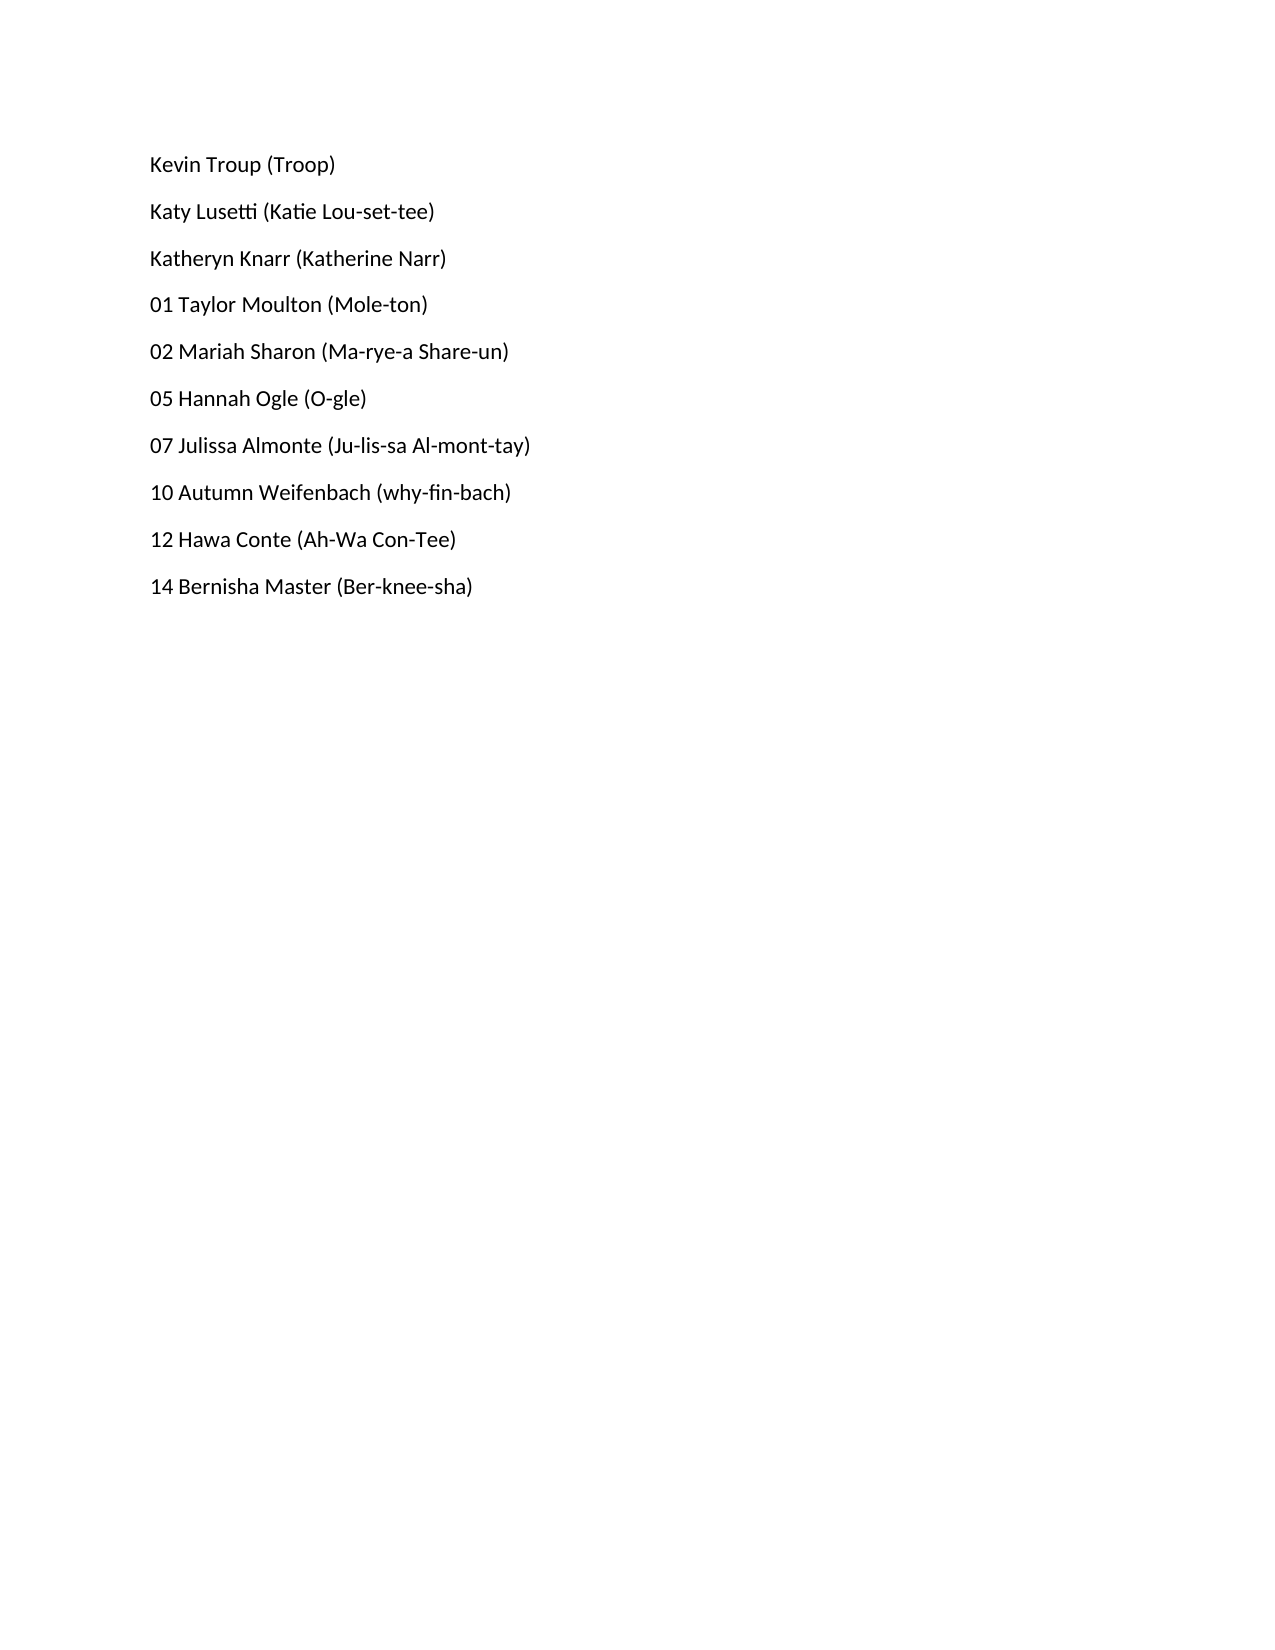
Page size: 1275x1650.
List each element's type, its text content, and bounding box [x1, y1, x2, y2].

text 07 Julissa Almonte (Ju-lis-sa Al-mont-tay) [150, 431, 1125, 459]
text 14 Bernisha Master (Ber-knee-sha) [150, 572, 1125, 600]
text Katheryn Knarr (Katherine Narr) [150, 244, 1125, 272]
text 02 Mariah Sharon (Ma-rye-a Share-un) [150, 337, 1125, 366]
text 10 Autumn Weifenbach (why-fin-bach) [150, 478, 1125, 506]
text 12 Hawa Conte (Ah-Wa Con-Tee) [150, 525, 1125, 553]
text 05 Hannah Ogle (O-gle) [150, 384, 1125, 412]
text Kevin Troup (Troop) [150, 150, 1125, 178]
text 01 Taylor Moulton (Mole-ton) [150, 291, 1125, 319]
text Katy Lusetti (Katie Lou-set-tee) [150, 197, 1125, 225]
